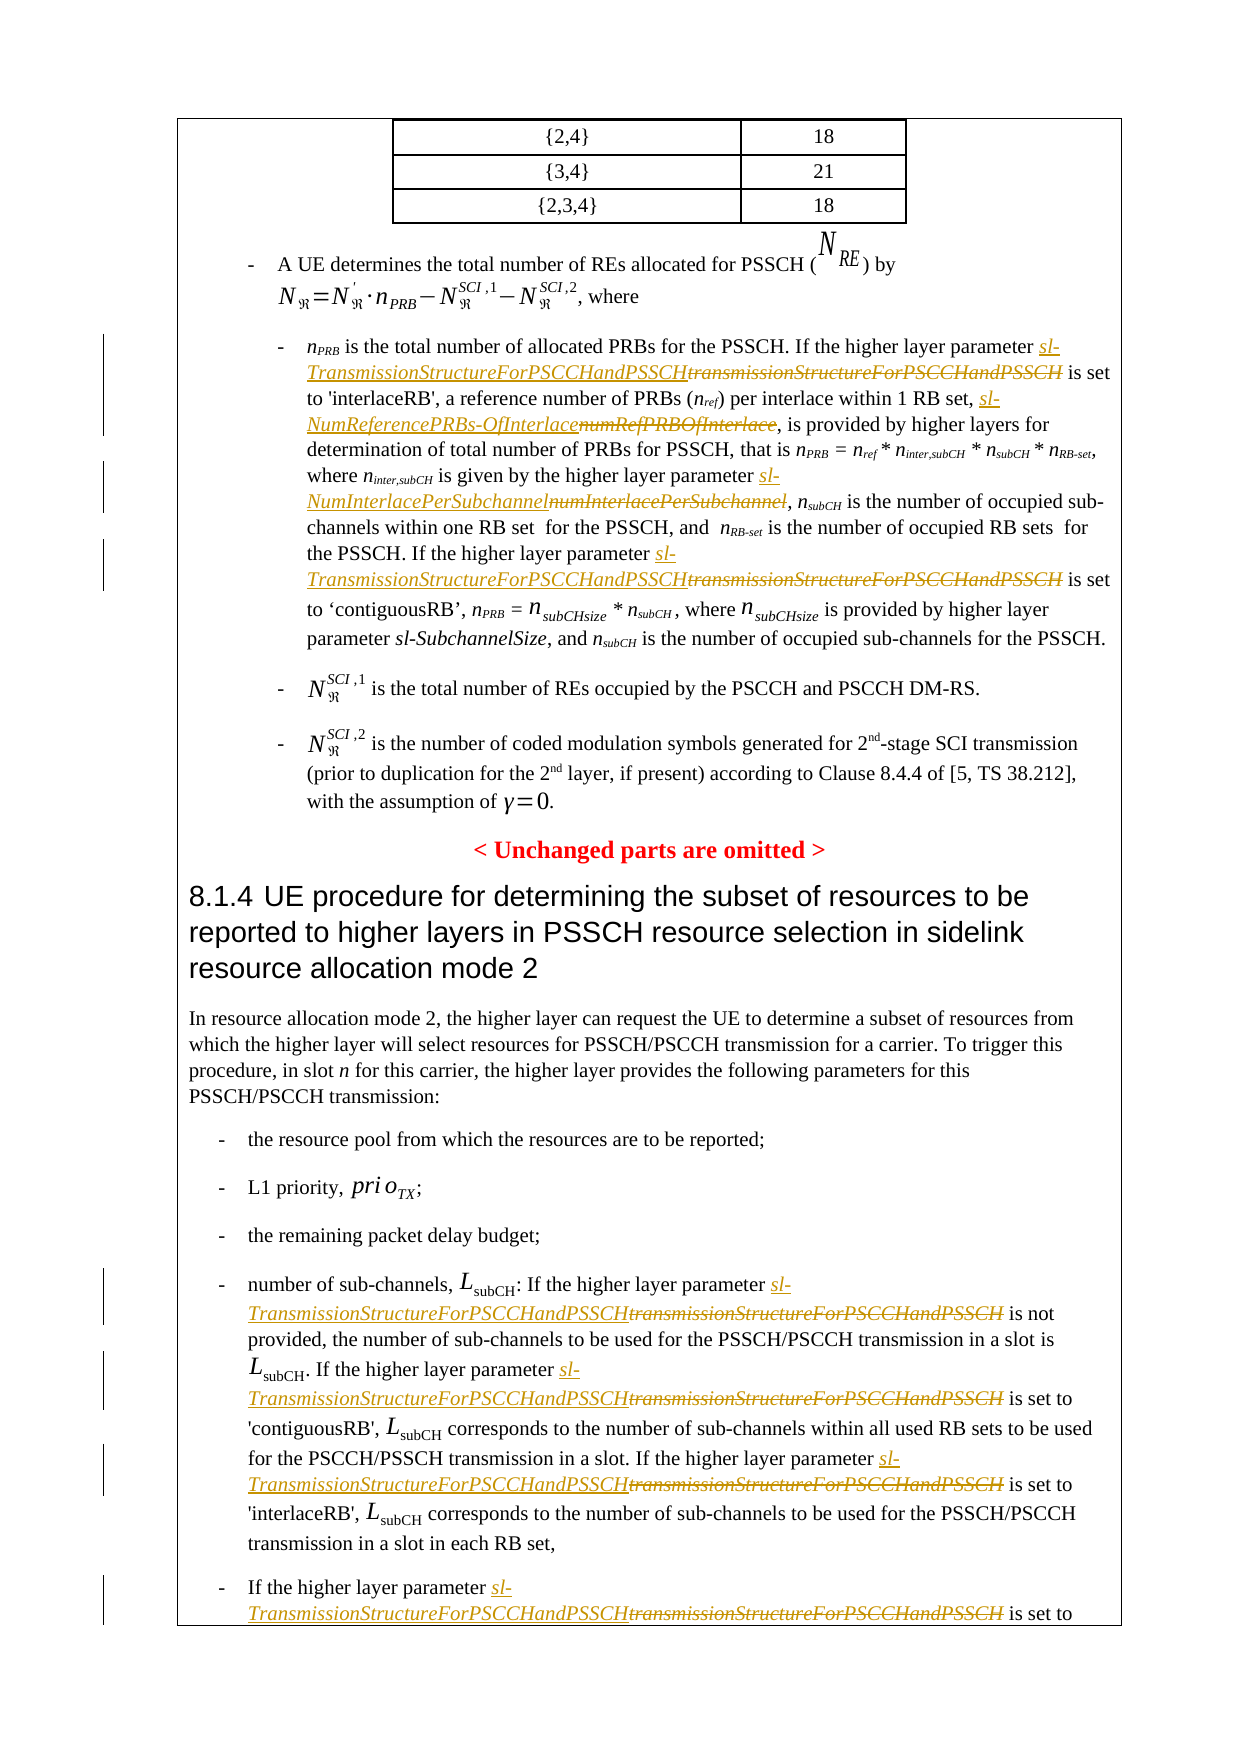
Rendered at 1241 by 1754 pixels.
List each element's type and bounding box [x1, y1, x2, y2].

table_header [178, 119, 1121, 1625]
